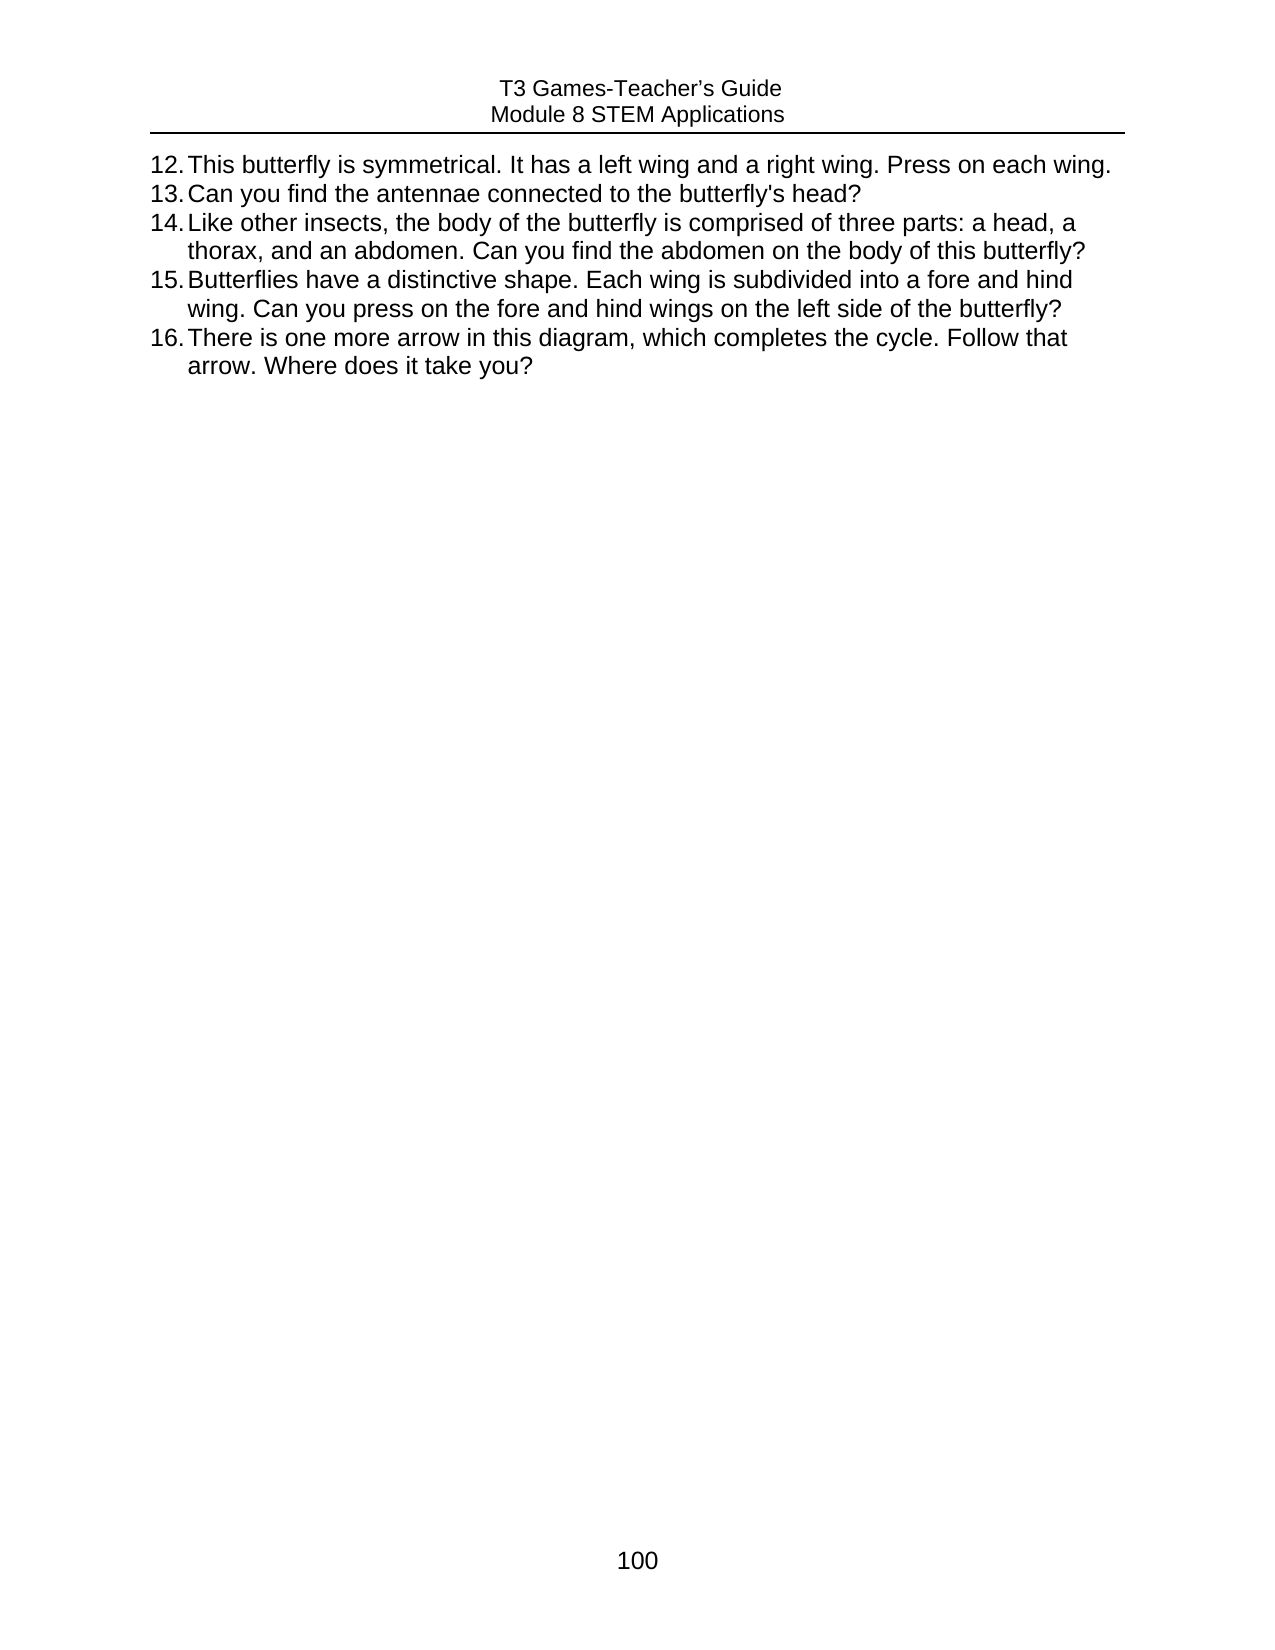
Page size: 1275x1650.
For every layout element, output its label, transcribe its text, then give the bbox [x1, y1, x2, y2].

list This butterfly is symmetrical. It has a left wing and a right wing. Press on each wing. [150, 150, 1125, 179]
list Butterflies have a distinctive shape. Each wing is subdivided into a fore and hind wing. Can you press on the fore and hind wings on the left side of the butterfly? [150, 265, 1125, 322]
list Like other insects, the body of the butterfly is comprised of three parts: a head, a thorax, and an abdomen. Can you find the abdomen on the body of this butterfly? [150, 207, 1125, 265]
list Can you find the antennae connected to the butterfly's head? [150, 179, 1125, 207]
list There is one more arrow in this diagram, which completes the cycle. Follow that arrow. Where does it take you? [150, 322, 1125, 380]
